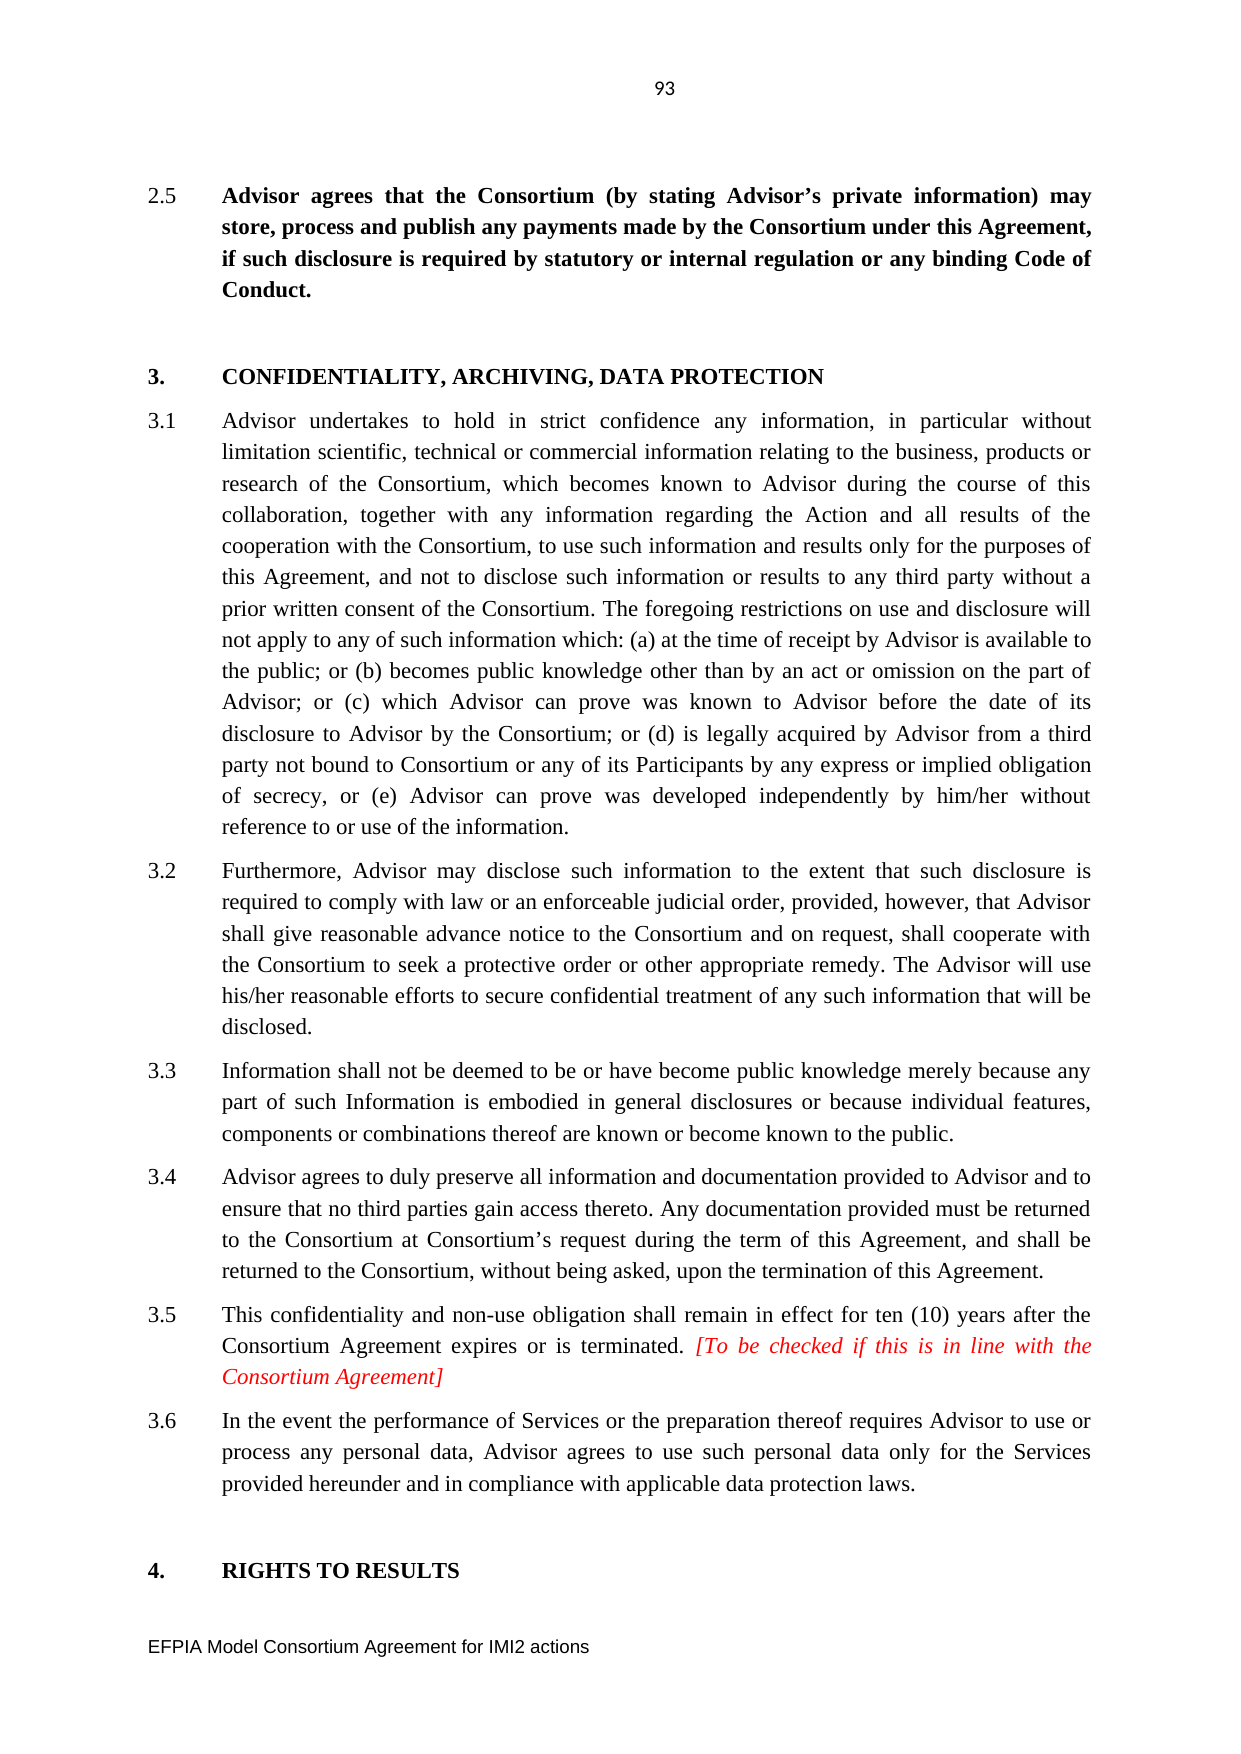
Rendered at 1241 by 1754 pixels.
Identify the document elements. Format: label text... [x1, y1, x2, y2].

subtitle Rights to Results [148, 1552, 1092, 1583]
text Advisor agrees to duly preserve all information and documentation provided to Advisor and to ensure that no third parties gain access thereto. Any documentation provided must be returned to the Consortium at Consortium’s request during the term of this Agreement, and shall be returned to the Consortium, without being asked, upon the termination of this Agreement. [148, 1158, 1092, 1283]
text Advisor undertakes to hold in strict confidence any information, in particular without limitation scientific, technical or commercial information relating to the business, products or research of the Consortium, which becomes known to Advisor during the course of this collaboration, together with any information regarding the Action and all results of the cooperation with the Consortium, to use such information and results only for the purposes of this Agreement, and not to disclose such information or results to any third party without a prior written consent of the Consortium. The foregoing restrictions on use and disclosure will not apply to any of such information which: (a) at the time of receipt by Advisor is available to the public; or (b) becomes public knowledge other than by an act or omission on the part of Advisor; or (c) which Advisor can prove was known to Advisor before the date of its disclosure to Advisor by the Consortium; or (d) is legally acquired by Advisor from a third party not bound to Consortium or any of its Participants by any express or implied obligation of secrecy, or (e) Advisor can prove was developed independently by him/her without reference to or use of the information. [148, 402, 1092, 840]
text This confidentiality and non-use obligation shall remain in effect for ten (10) years after the Consortium Agreement expires or is terminated. [To be checked if this is in line with the Consortium Agreement] [148, 1296, 1092, 1390]
subtitle Confidentiality, Archiving, Data Protection [148, 358, 1092, 390]
text Advisor agrees that the Consortium (by stating Advisor’s private information) may store, process and publish any payments made by the Consortium under this Agreement, if such disclosure is required by statutory or internal regulation or any binding Code of Conduct. [148, 177, 1092, 302]
text Information shall not be deemed to be or have become public knowledge merely because any part of such Information is embodied in general disclosures or because individual features, components or combinations thereof are known or become known to the public. [148, 1052, 1092, 1146]
text In the event the performance of Services or the preparation thereof requires Advisor to use or process any personal data, Advisor agrees to use such personal data only for the Services provided hereunder and in compliance with applicable data protection laws. [148, 1402, 1092, 1496]
text Furthermore, Advisor may disclose such information to the extent that such disclosure is required to comply with law or an enforceable judicial order, provided, however, that Advisor shall give reasonable advance notice to the Consortium and on request, shall cooperate with the Consortium to seek a protective order or other appropriate remedy. The Advisor will use his/her reasonable efforts to secure confidential treatment of any such information that will be disclosed. [148, 852, 1092, 1040]
